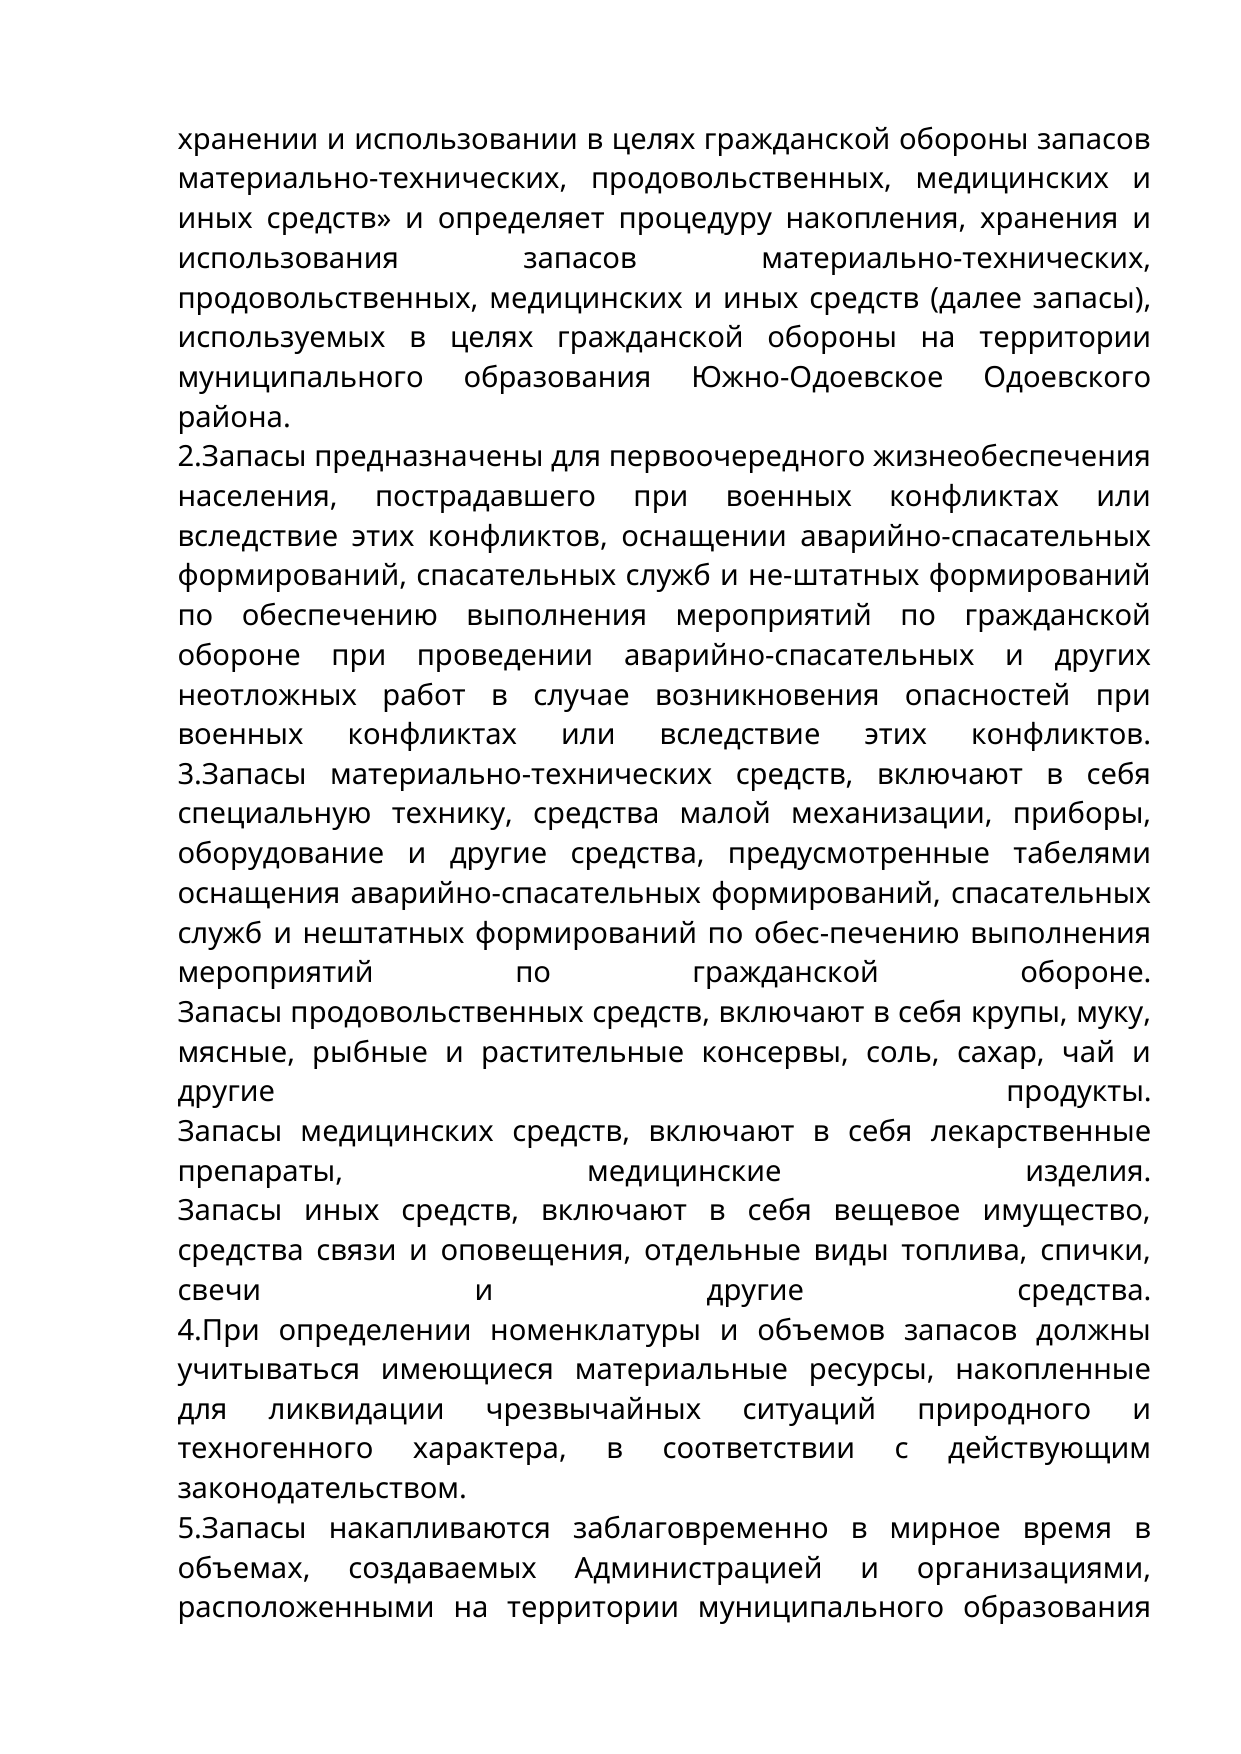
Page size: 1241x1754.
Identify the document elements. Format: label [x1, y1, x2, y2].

text [177, 118, 1152, 1626]
